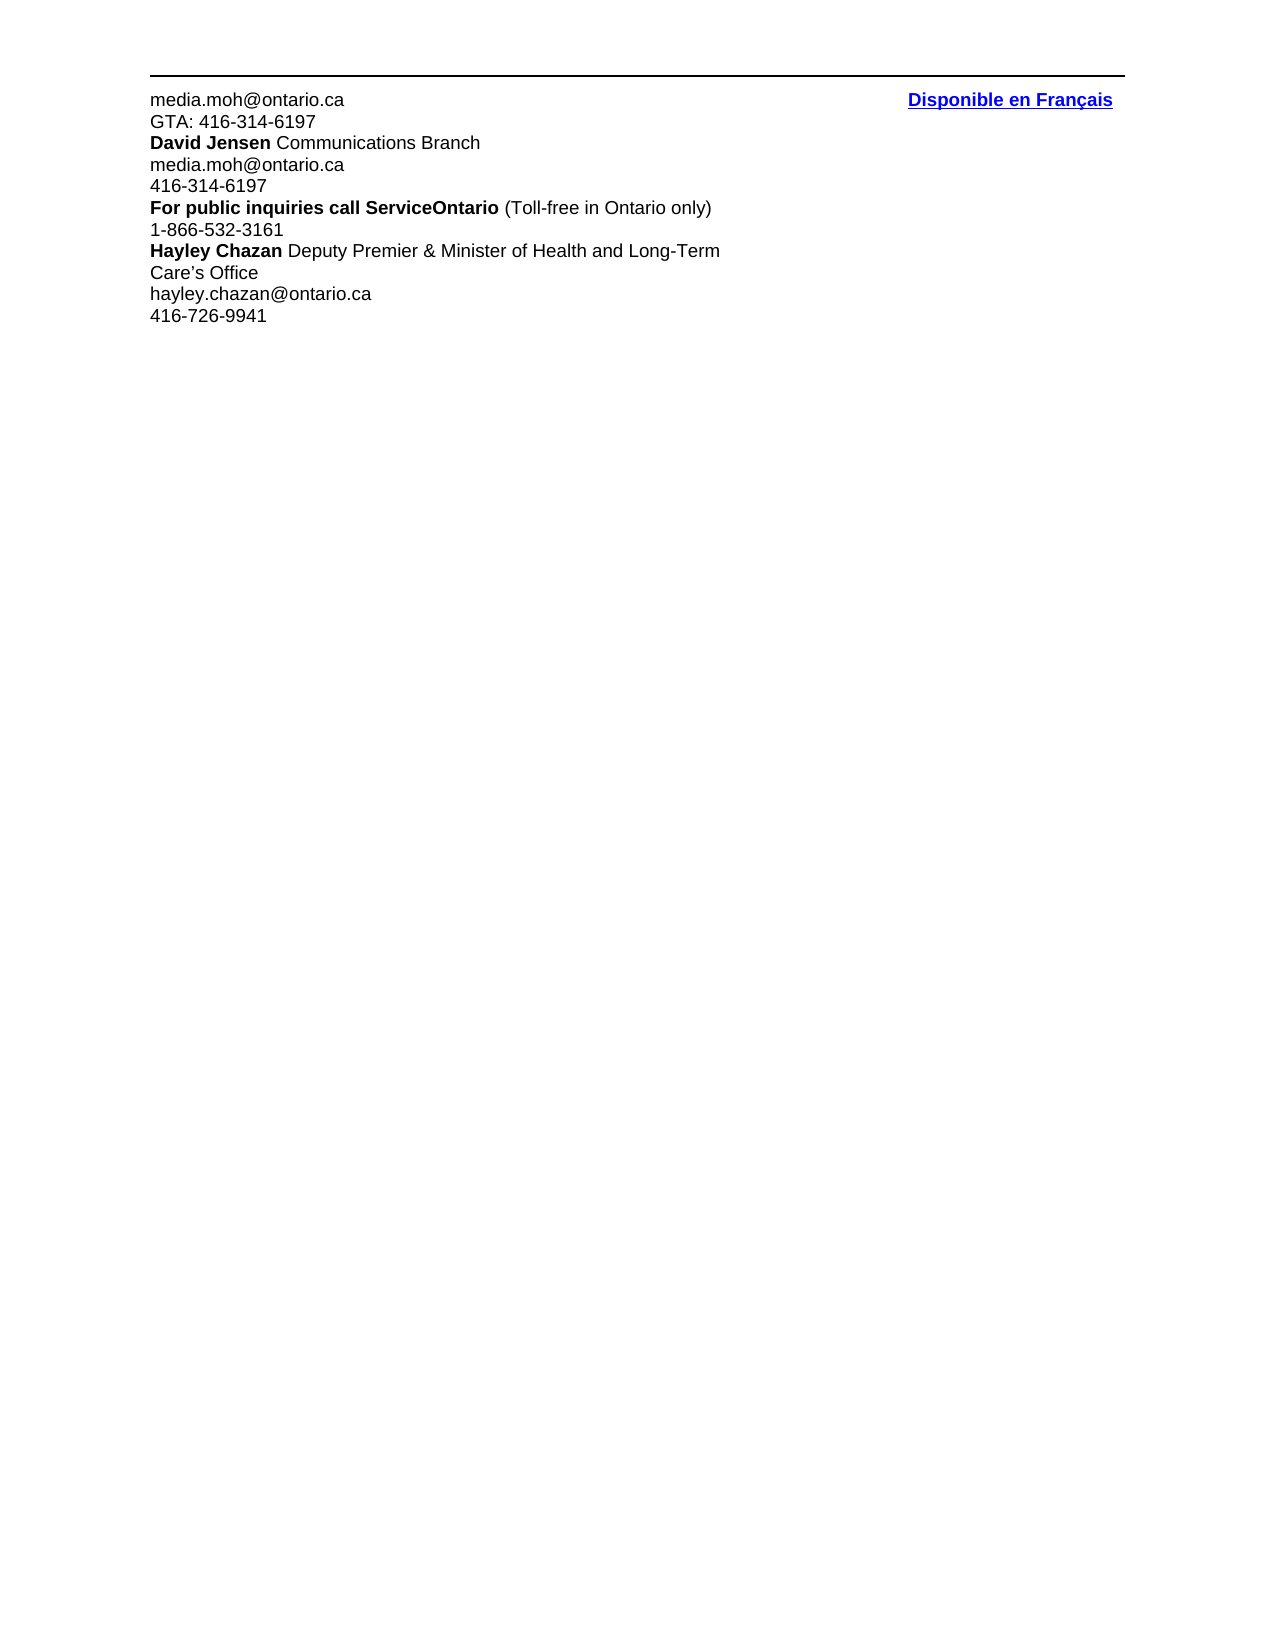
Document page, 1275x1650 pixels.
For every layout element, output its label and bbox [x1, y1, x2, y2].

table_header [735, 77, 1125, 348]
table_header [150, 77, 735, 348]
